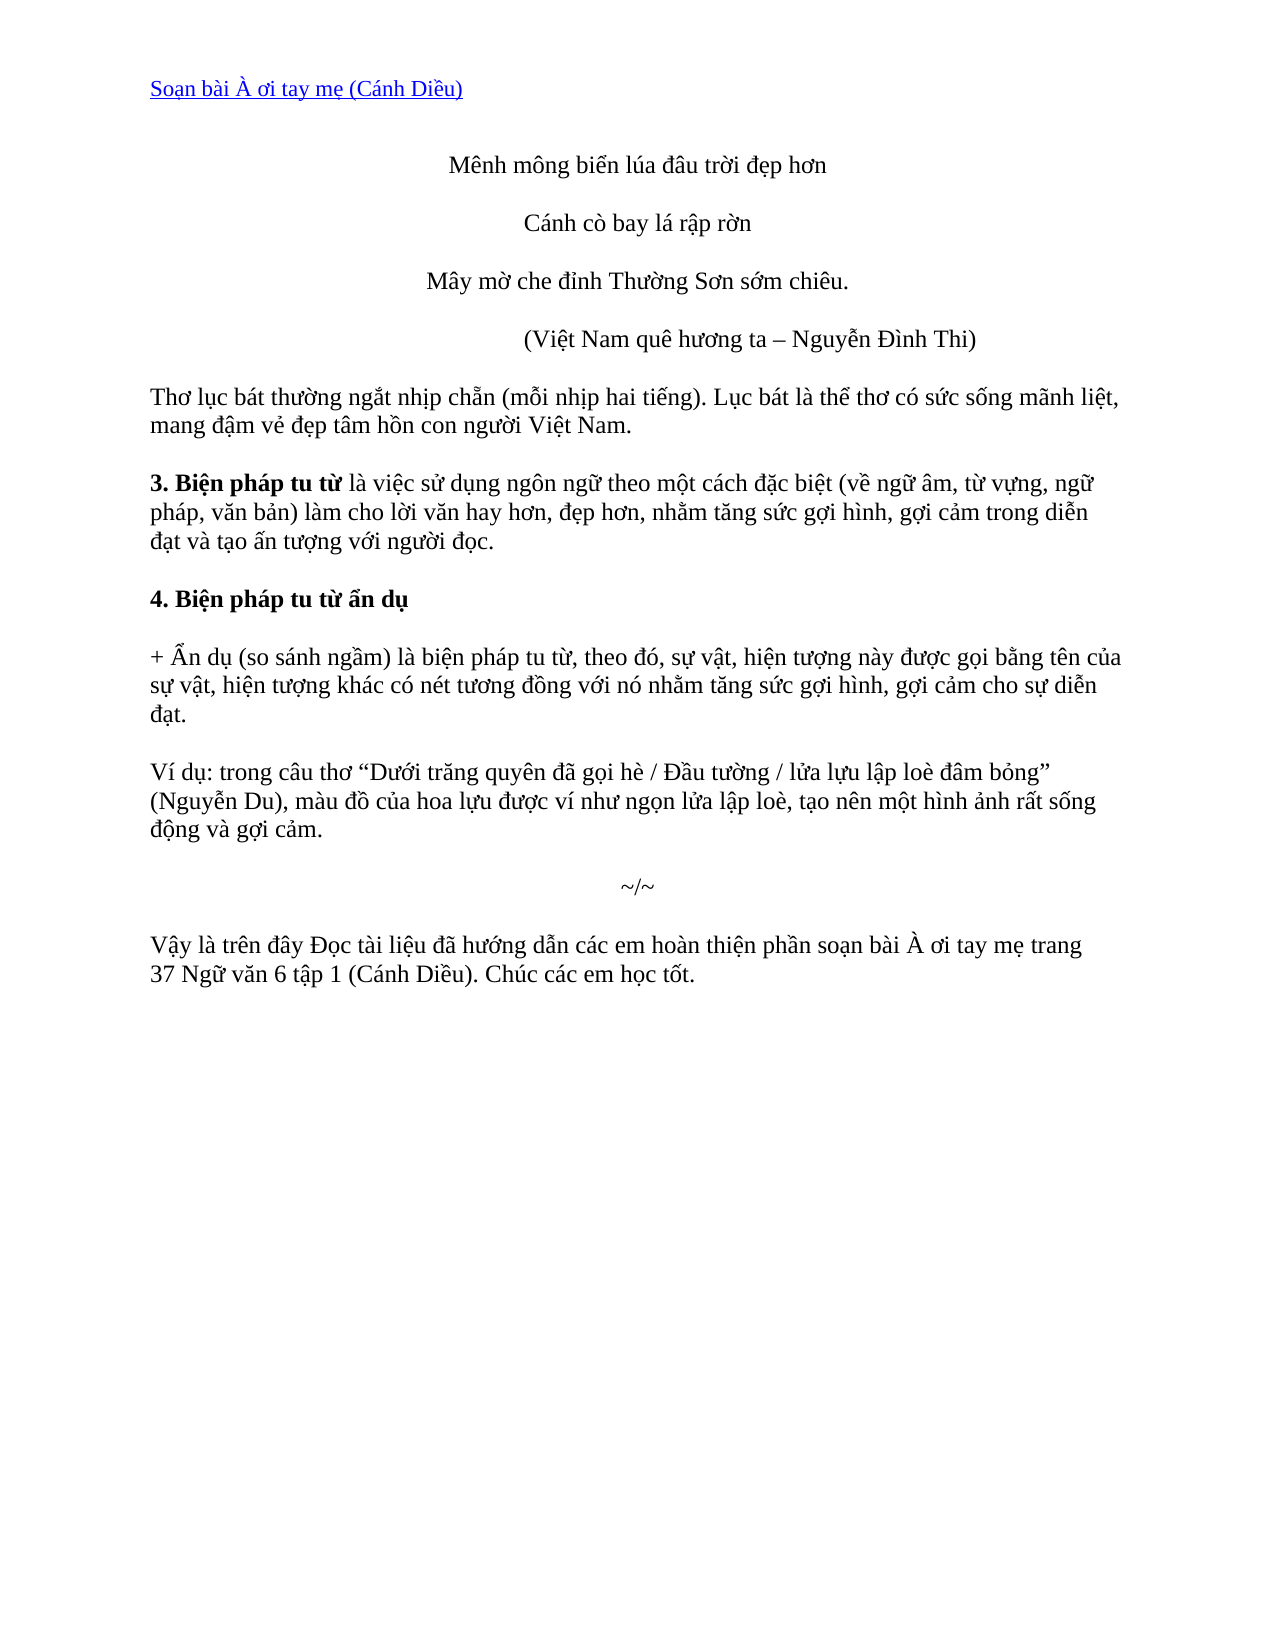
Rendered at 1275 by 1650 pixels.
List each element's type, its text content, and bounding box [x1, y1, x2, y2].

text 3. Biện pháp tu từ là việc sử dụng ngôn ngữ theo một cách đặc biệt (về ngữ âm, từ vựng, ngữ pháp, văn bản) làm cho lời văn hay hơn, đẹp hơn, nhằm tăng sức gợi hình, gợi cảm trong diễn đạt và tạo ấn tượng với người đọc. [150, 468, 1125, 554]
text ~/~ [150, 872, 1125, 901]
text Ví dụ: trong câu thơ “Dưới trăng quyên đã gọi hè / Đầu tường / lửa lựu lập loè đâm bỏng” (Nguyễn Du), màu đồ của hoa lựu được ví như ngọn lửa lập loè, tạo nên một hình ảnh rất sống động và gợi cảm. [150, 757, 1125, 843]
text Mây mờ che đỉnh Thường Sơn sớm chiêu. [150, 266, 1125, 294]
text 4. Biện pháp tu từ ẩn dụ [150, 584, 1125, 612]
text Vậy là trên đây Đọc tài liệu đã hướng dẫn các em hoàn thiện phần soạn bài À ơi tay mẹ trang 37 Ngữ văn 6 tập 1 (Cánh Diều). Chúc các em học tốt. [150, 930, 1125, 988]
text (Việt Nam quê hương ta – Nguyễn Đình Thi) [150, 324, 1125, 352]
text Thơ lục bát thường ngắt nhịp chẵn (mỗi nhịp hai tiếng). Lục bát là thể thơ có sức sống mãnh liệt, mang đậm vẻ đẹp tâm hồn con người Việt Nam. [150, 382, 1125, 439]
text Cánh cò bay lá rập rờn [150, 208, 1125, 237]
text + Ẩn dụ (so sánh ngầm) là biện pháp tu từ, theo đó, sự vật, hiện tượng này được gọi bằng tên của sự vật, hiện tượng khác có nét tương đồng với nó nhằm tăng sức gợi hình, gợi cảm cho sự diễn đạt. [150, 642, 1125, 728]
text Mênh mông biển lúa đâu trời đẹp hơn [150, 150, 1125, 179]
